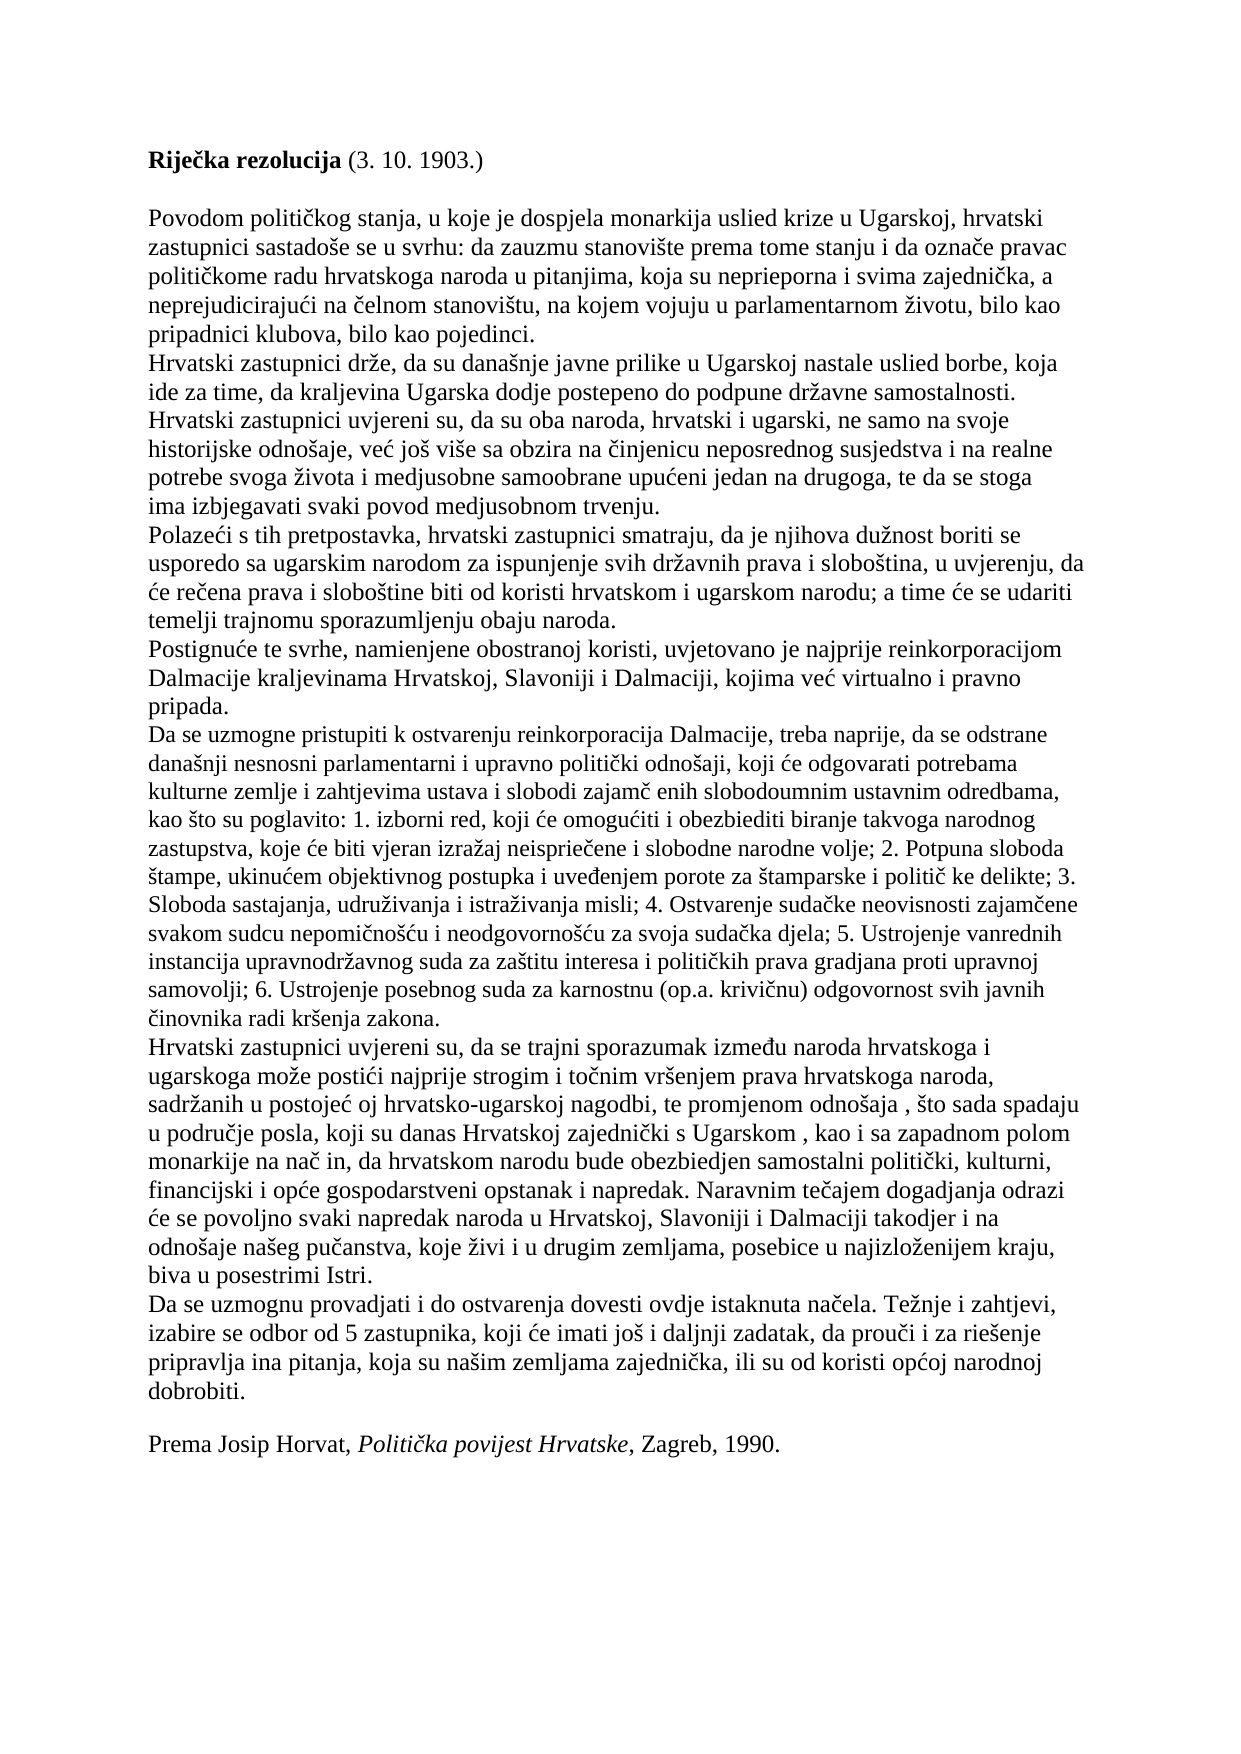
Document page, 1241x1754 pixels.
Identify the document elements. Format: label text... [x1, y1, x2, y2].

text Hrvatski zastupnici uvjereni su, da se trajni sporazumak između naroda hrvatskoga i ugarskoga može postići najprije strogim i točnim vršenjem prava hrvatskoga naroda, sadržanih u postojeć oj hrvatsko-ugarskoj nagodbi, te promjenom odnošaja , što sada spadaju u područje posla, koji su danas Hrvatskoj zajednički s Ugarskom , kao i sa zapadnom polom monarkije na nač in, da hrvatskom narodu bude obezbiedjen samostalni politički, kulturni, financijski i opće gospodarstveni opstanak i napredak. Naravnim tečajem dogadjanja odrazi će se povoljno svaki napredak naroda u Hrvatskoj, Slavoniji i Dalmaciji takodjer i na odnošaje našeg pučanstva, koje živi i u drugim zemljama, posebice u najizloženijem kraju, biva u posestrimi Istri. [148, 1033, 1092, 1289]
text Riječka rezolucija (3. 10. 1903.) [148, 145, 1092, 174]
text Prema Josip Horvat, Politička povijest Hrvatske, Zagreb, 1990. [148, 1429, 1092, 1458]
text Da se uzmogne pristupiti k ostvarenju reinkorporacija Dalmacije, treba naprije, da se odstrane današnji nesnosni parlamentarni i upravno politički odnošaji, koji će odgovarati potrebama kulturne zemlje i zahtjevima ustava i slobodi zajamč enih slobodoumnim ustavnim odredbama, kao što su poglavito: 1. izborni red, koji će omogućiti i obezbiediti biranje takvoga narodnog zastupstva, koje će biti vjeran izražaj neispriečene i slobodne narodne volje; 2. Potpuna sloboda štampe, ukinućem objektivnog postupka i uveđenjem porote za štamparske i politič ke delikte; 3. Sloboda sastajanja, udruživanja i istraživanja misli; 4. Ostvarenje sudačke neovisnosti zajamčene svakom sudcu nepomičnošću i neodgovornošću za svoja sudačka djela; 5. Ustrojenje vanrednih instancija upravnodržavnog suda za zaštitu interesa i političkih prava gradjana proti upravnoj samovolji; 6. Ustrojenje posebnog suda za karnostnu (op.a. krivičnu) odgovornost svih javnih činovnika radi kršenja zakona. [148, 720, 1088, 1031]
text Da se uzmognu provadjati i do ostvarenja dovesti ovdje istaknuta načela. Težnje i zahtjevi, izabire se odbor od 5 zastupnika, koji će imati još i daljnji zadatak, da prouči i za riešenje pripravlja ina pitanja, koja su našim zemljama zajednička, ili su od koristi općoj narodnoj dobrobiti. [148, 1289, 1057, 1404]
text Polazeći s tih pretpostavka, hrvatski zastupnici smatraju, da je njihova dužnost boriti se usporedo sa ugarskim narodom za ispunjenje svih državnih prava i sloboština, u uvjerenju, da će rečena prava i sloboštine biti od koristi hrvatskom i ugarskom narodu; a time će se udariti temelji trajnomu sporazumljenju obaju naroda. [148, 520, 1086, 634]
text Postignuće te svrhe, namienjene obostranoj koristi, uvjetovano je najprije reinkorporacijom Dalmacije kraljevinama Hrvatskoj, Slavoniji i Dalmaciji, kojima već virtualno i pravno pripada. [148, 634, 1063, 720]
text Povodom političkog stanja, u koje je dospjela monarkija uslied krize u Ugarskoj, hrvatski zastupnici sastadoše se u svrhu: da zauzmu stanovište prema tome stanju i da označe pravac političkome radu hrvatskoga naroda u pitanjima, koja su neprieporna i svima zajednička, a neprejudicirajući na čelnom stanovištu, na kojem vojuju u parlamentarnom životu, bilo kao pripadnici klubova, bilo kao pojedinci. [148, 203, 1067, 348]
text Hrvatski zastupnici drže, da su današnje javne prilike u Ugarskoj nastale uslied borbe, koja ide za time, da kraljevina Ugarska dodje postepeno do podpune državne samostalnosti. Hrvatski zastupnici uvjereni su, da su oba naroda, hrvatski i ugarski, ne samo na svoje historijske odnošaje, već još više sa obzira na činjenicu neposrednog susjedstva i na realne potrebe svoga života i medjusobne samoobrane upućeni jedan na drugoga, te da se stoga ima izbjegavati svaki povod medjusobnom trvenju. [148, 349, 1076, 520]
